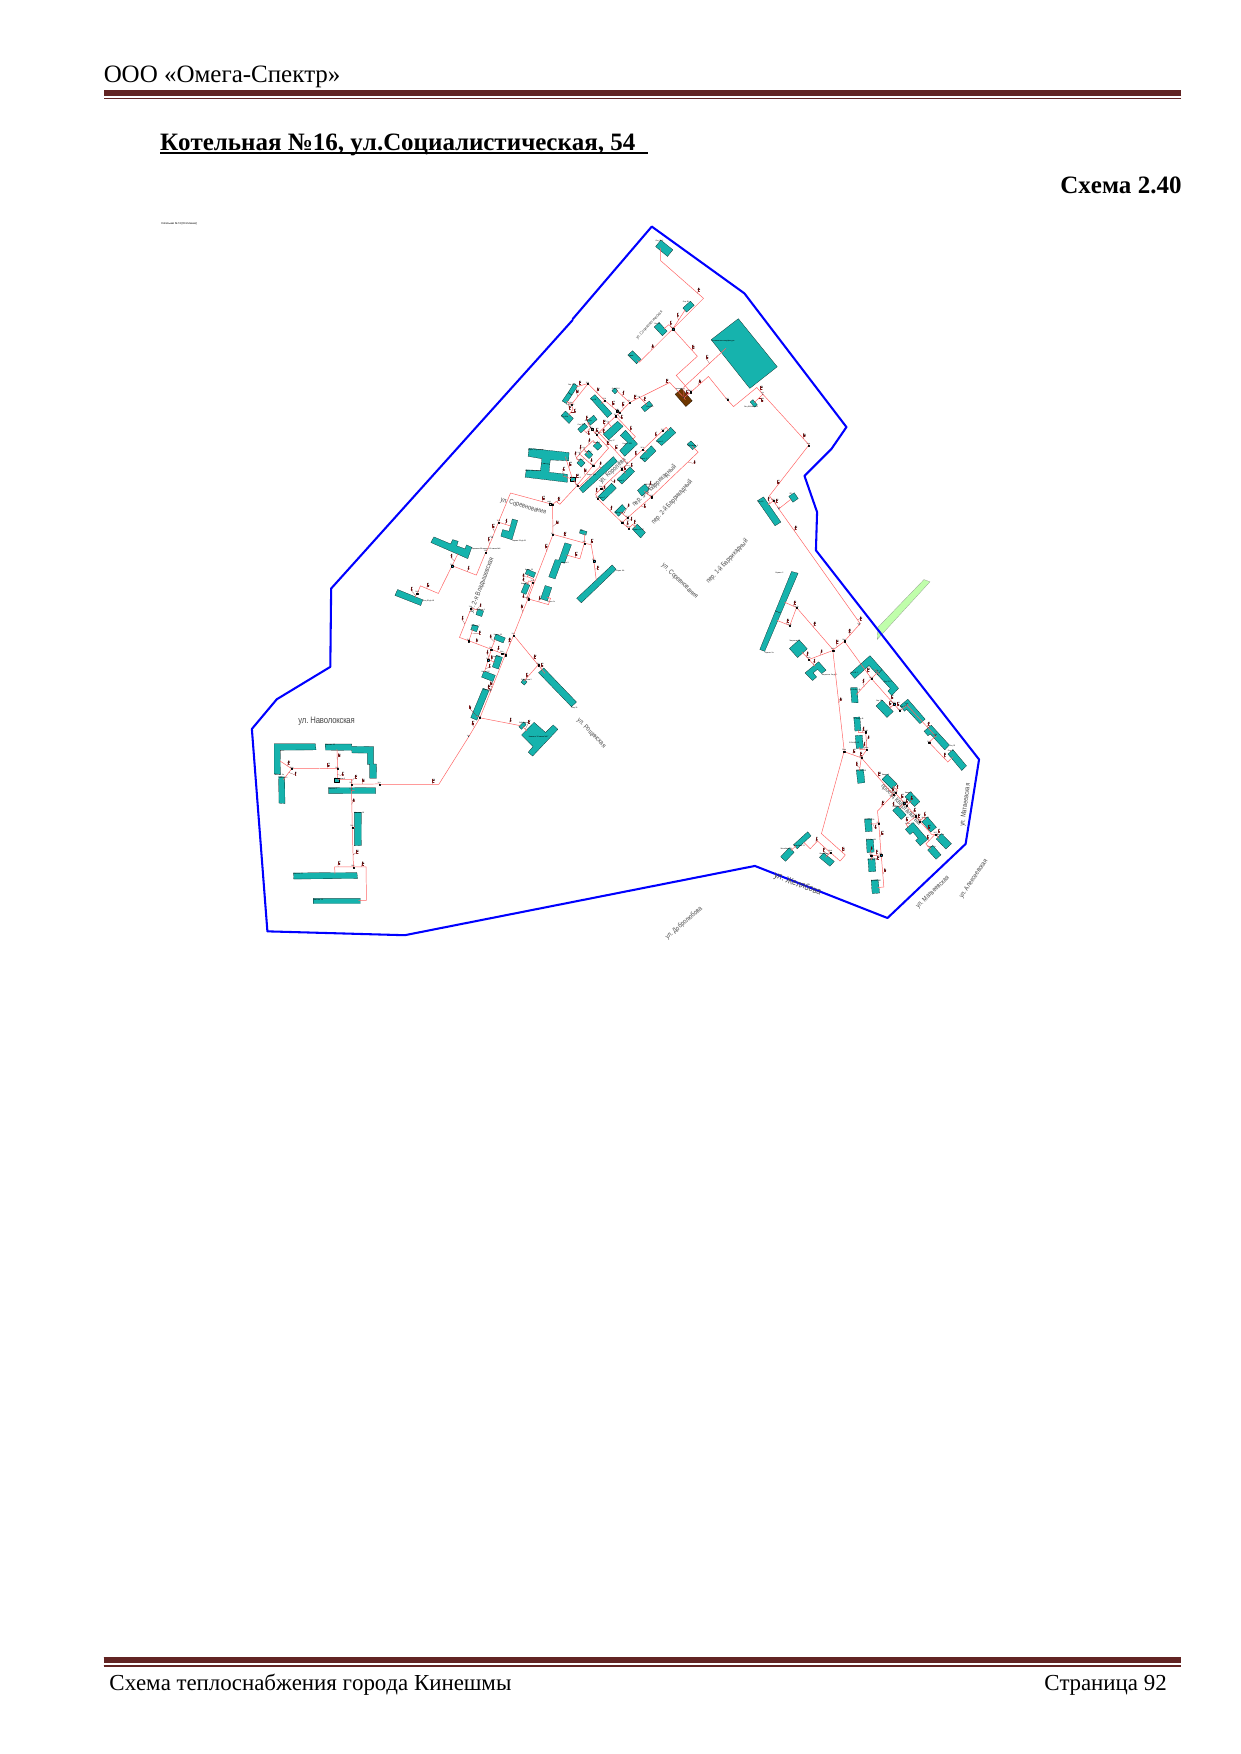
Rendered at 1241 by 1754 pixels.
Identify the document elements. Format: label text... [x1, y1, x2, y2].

text Схема 2.40 [103, 170, 1181, 199]
text Котельная №16, ул.Социалистическая, 54 [103, 127, 1181, 156]
